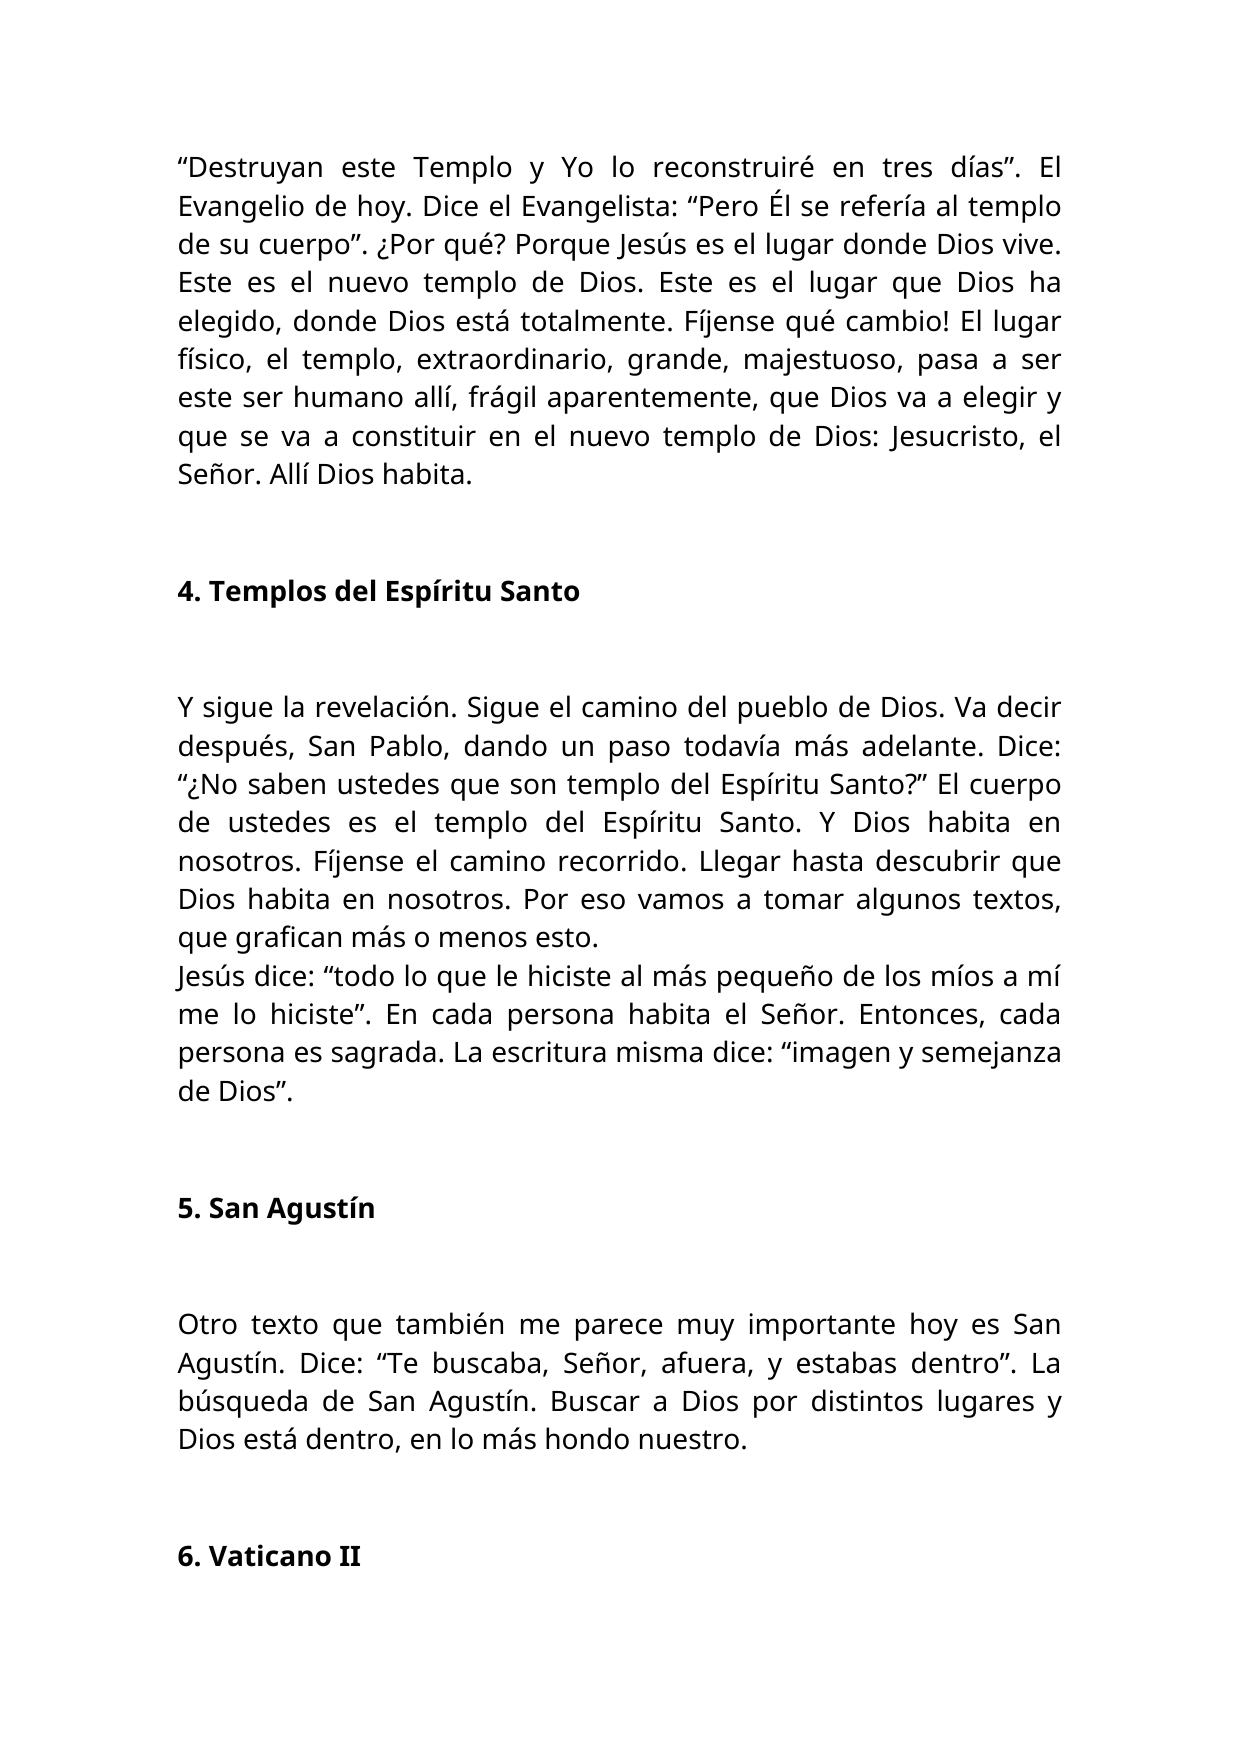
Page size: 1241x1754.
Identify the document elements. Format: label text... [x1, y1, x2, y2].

text 6. Vaticano II [177, 1536, 1063, 1575]
text Jesús dice: “todo lo que le hiciste al más pequeño de los míos a mí me lo hiciste”. En cada persona habita el Señor. Entonces, cada persona es sagrada. La escritura misma dice: “imagen y semejanza de Dios”. [177, 956, 1063, 1109]
text 4. Templos del Espíritu Santo [177, 571, 1063, 609]
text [177, 148, 1063, 493]
text 5. San Agustín [177, 1188, 1063, 1226]
text Otro texto que también me parece muy importante hoy es San Agustín. Dice: “Te buscaba, Señor, afuera, y estabas dentro”. La búsqueda de San Agustín. Buscar a Dios por distintos lugares y Dios está dentro, en lo más hondo nuestro. [177, 1305, 1063, 1458]
text Y sigue la revelación. Sigue el camino del pueblo de Dios. Va decir después, San Pablo, dando un paso todavía más adelante. Dice: “¿No saben ustedes que son templo del Espíritu Santo?” El cuerpo de ustedes es el templo del Espíritu Santo. Y Dios habita en nosotros. Fíjense el camino recorrido. Llegar hasta descubrir que Dios habita en nosotros. Por eso vamos a tomar algunos textos, que grafican más o menos esto. [177, 688, 1063, 956]
